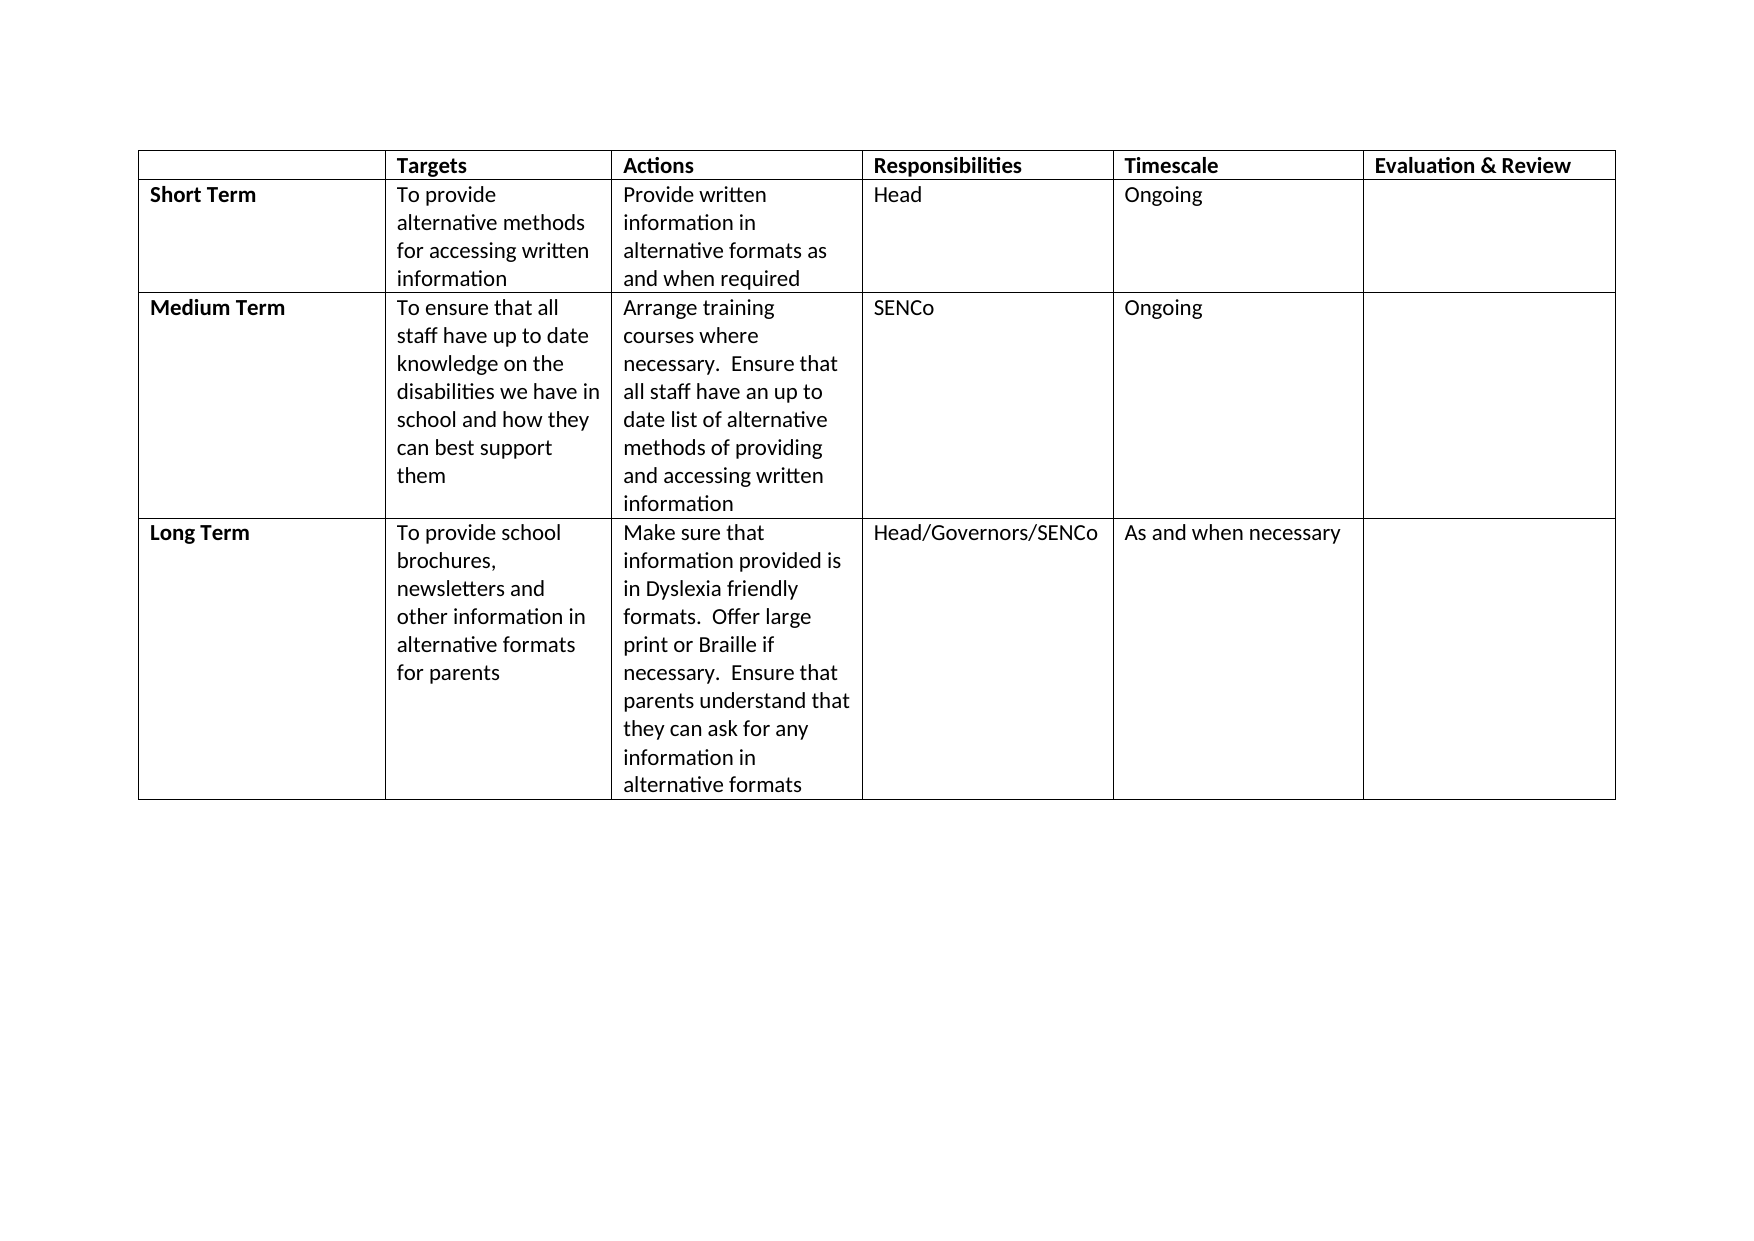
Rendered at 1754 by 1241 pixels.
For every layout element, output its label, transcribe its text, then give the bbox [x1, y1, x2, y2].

table_cell Head [863, 180, 1113, 292]
table_cell Long Term [139, 519, 385, 799]
table_cell [1364, 519, 1615, 799]
table_cell As and when necessary [1114, 519, 1363, 799]
table_cell To provide alternative methods for accessing written information [386, 180, 611, 292]
table_cell [1364, 293, 1615, 517]
table_header Targets [386, 151, 611, 179]
table_cell To provide school brochures, newsletters and other information in alternative formats for parents [386, 519, 611, 799]
table_cell [1364, 180, 1615, 292]
table_cell Head/Governors/SENCo [863, 519, 1113, 799]
table_header Timescale [1114, 151, 1363, 179]
table_cell Medium Term [139, 293, 385, 517]
table_header [139, 151, 385, 179]
table_header Actions [612, 151, 862, 179]
table_cell Arrange training courses where necessary. Ensure that all staff have an up to date list of alternative methods of providing and accessing written information [612, 293, 862, 517]
table_cell Ongoing [1114, 180, 1363, 292]
table_cell Make sure that information provided is in Dyslexia friendly formats. Offer large print or Braille if necessary. Ensure that parents understand that they can ask for any information in alternative formats [612, 519, 862, 799]
table_cell To ensure that all staff have up to date knowledge on the disabilities we have in school and how they can best support them [386, 293, 611, 517]
table_header Responsibilities [863, 151, 1113, 179]
table_cell Provide written information in alternative formats as and when required [612, 180, 862, 292]
table_cell Short Term [139, 180, 385, 292]
table_header Evaluation & Review [1364, 151, 1615, 179]
table_cell SENCo [863, 293, 1113, 517]
table_cell Ongoing [1114, 293, 1363, 517]
